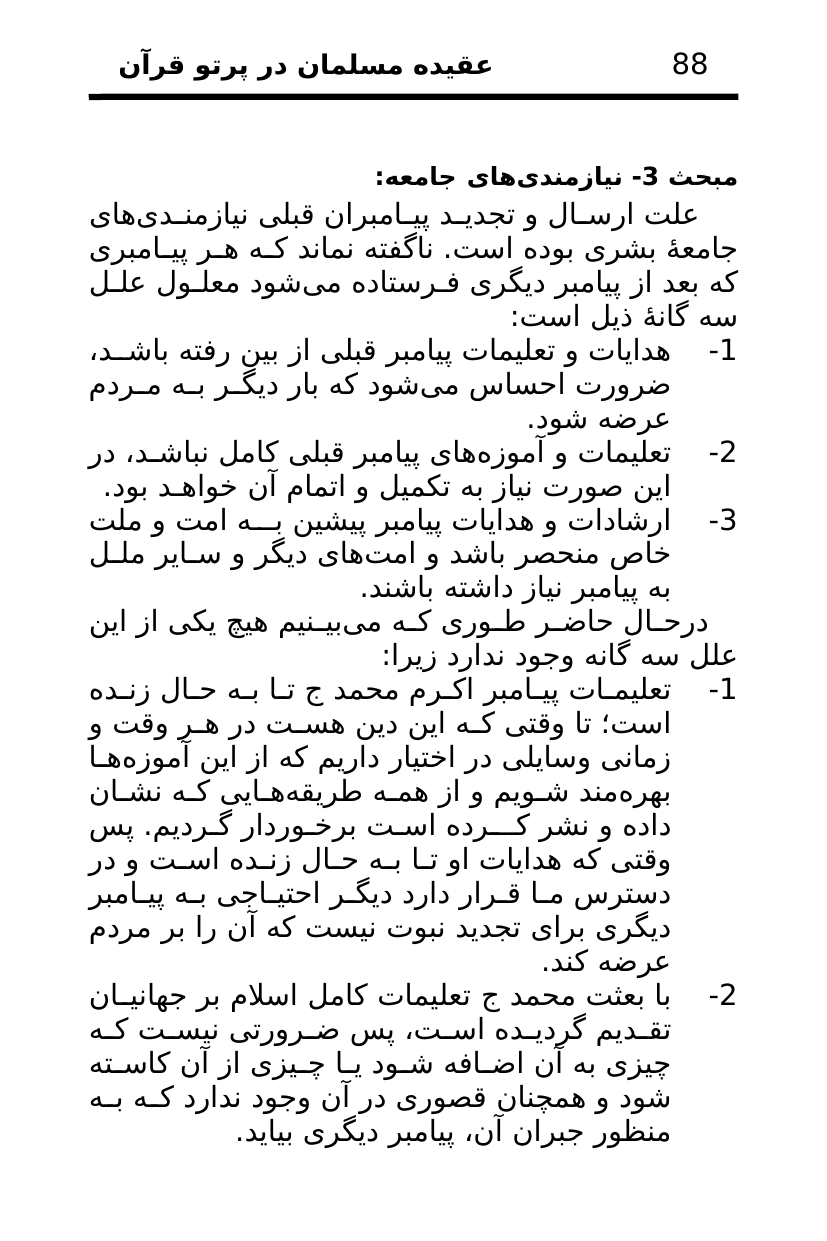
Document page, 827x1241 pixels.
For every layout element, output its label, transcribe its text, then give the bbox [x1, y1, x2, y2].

list تعلیمات و آموزه‌های پیامبر قبلی کامل نباشد، در این صورت نیاز به تکمیل و اتمام آن خواهـد بود. [89, 435, 708, 503]
list ارشادات و هدایات پیامبر پیشین بـه امت و ملت خاص منحصر باشد و امت‌های دیگر و سایر ملل به پیامبر نیاز داشته باشند. [89, 503, 708, 605]
text مبحث 3- نیازمندی‌های جامعه: [89, 162, 738, 191]
list تعلیمات پیامبر اکرم محمد ج تا به حال زنده است؛ تا وقتی که این دین هست در هر وقت و زمانی وسایلی در اختیار داریم که از این آموزه‌ها بهره‌مند شویم و از همه طریقه‌هایی که نشان داده و نشر کــرده است برخوردار گردیم. پس وقتی که هدایات او تا به حال زنده است و در دسترس ما قرار دارد دیگر احتیاجی به پیامبر دیگری برای تجدید نبوت نیست که آن را بر مردم عرضه کند. [89, 673, 708, 978]
text علت ارسال و تجدید پیامبران قبلی نیازمندی‌های جامعۀ بشری بوده است. ناگفته نماند که هر پیامبری که بعد از پیامبر دیگری فـرستاده می‌شود معلول علل سه گانۀ ذیل است: [89, 197, 738, 333]
list با بعثت محمد ج تعلیمات کامل اسلام بر جهانیان تقدیم گردیده است، پس ضرورتی نیست که چیزی به آن اضافه شود یا چیزی از آن کاسته شود و همچنان قصوری در آن وجود ندارد که به منظور جبران آن، پیامبر دیگری بیاید. [89, 978, 708, 1148]
text درحال حاضر طوری که می‌بینیم هیچ یکی از این علل سه گانه وجود ندارد زیرا: [89, 605, 738, 673]
list هدایات و تعلیمات پیامبر قبلی از بین رفته باشد، ضرورت احساس می‌شود که بار دیگر به مردم عرضه شود. [89, 333, 708, 435]
